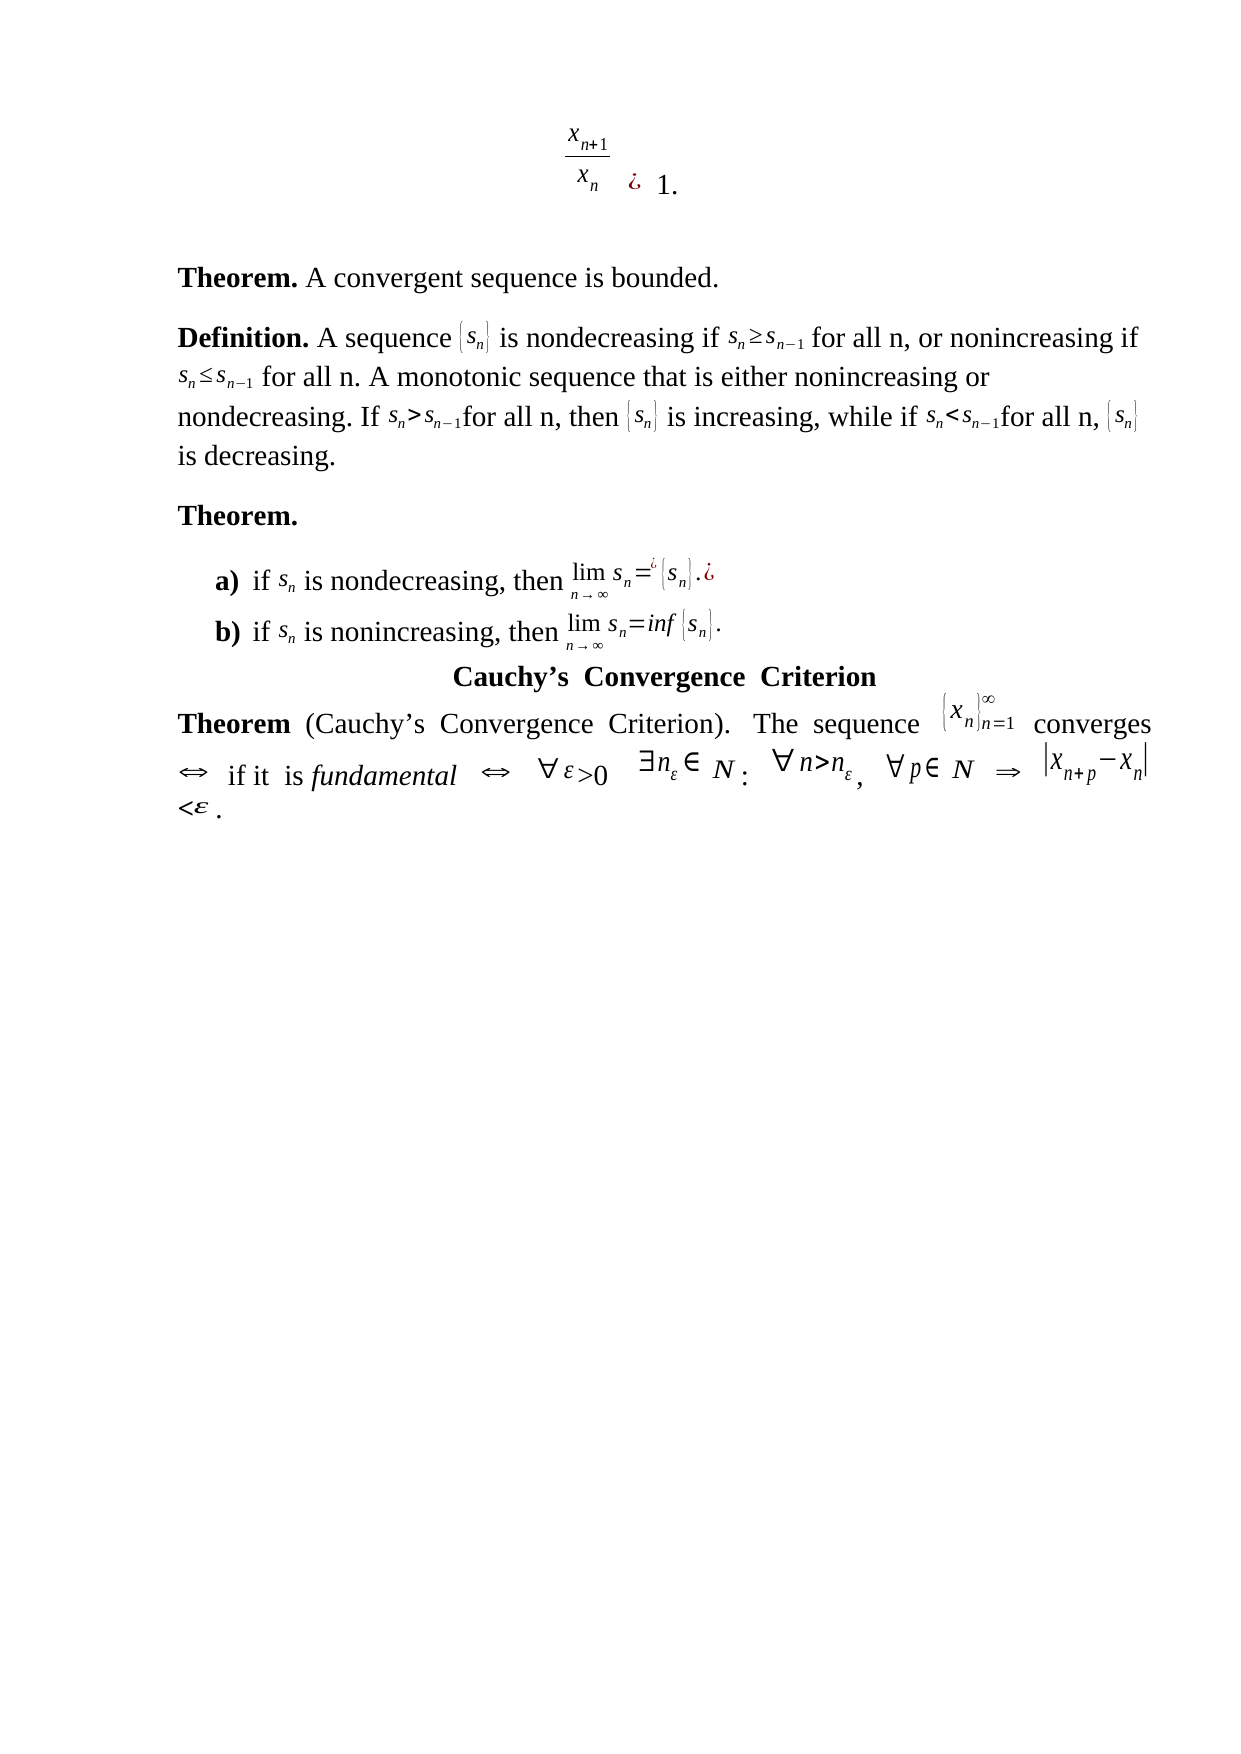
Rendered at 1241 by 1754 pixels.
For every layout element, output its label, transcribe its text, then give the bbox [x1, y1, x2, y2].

text Theorem (Cauchy’s Convergence Criterion). The sequence converges if it is fundamental >0 : , <. [177, 692, 1152, 825]
text 1. [177, 118, 1152, 201]
text Cauchy’s Convergence Criterion [177, 659, 1152, 692]
text Definition. A sequence is nondecreasing if for all n, or nonincreasing if for all n. A monotonic sequence that is either nonincreasing or nondecreasing. If for all n, then is increasing, while if for all n, is decreasing. [177, 319, 1152, 472]
list if is nonincreasing, then [215, 608, 1152, 654]
list if is nondecreasing, then [215, 557, 1152, 603]
text Theorem. [177, 498, 1152, 531]
text Theorem. A convergent sequence is bounded. [177, 260, 1152, 294]
